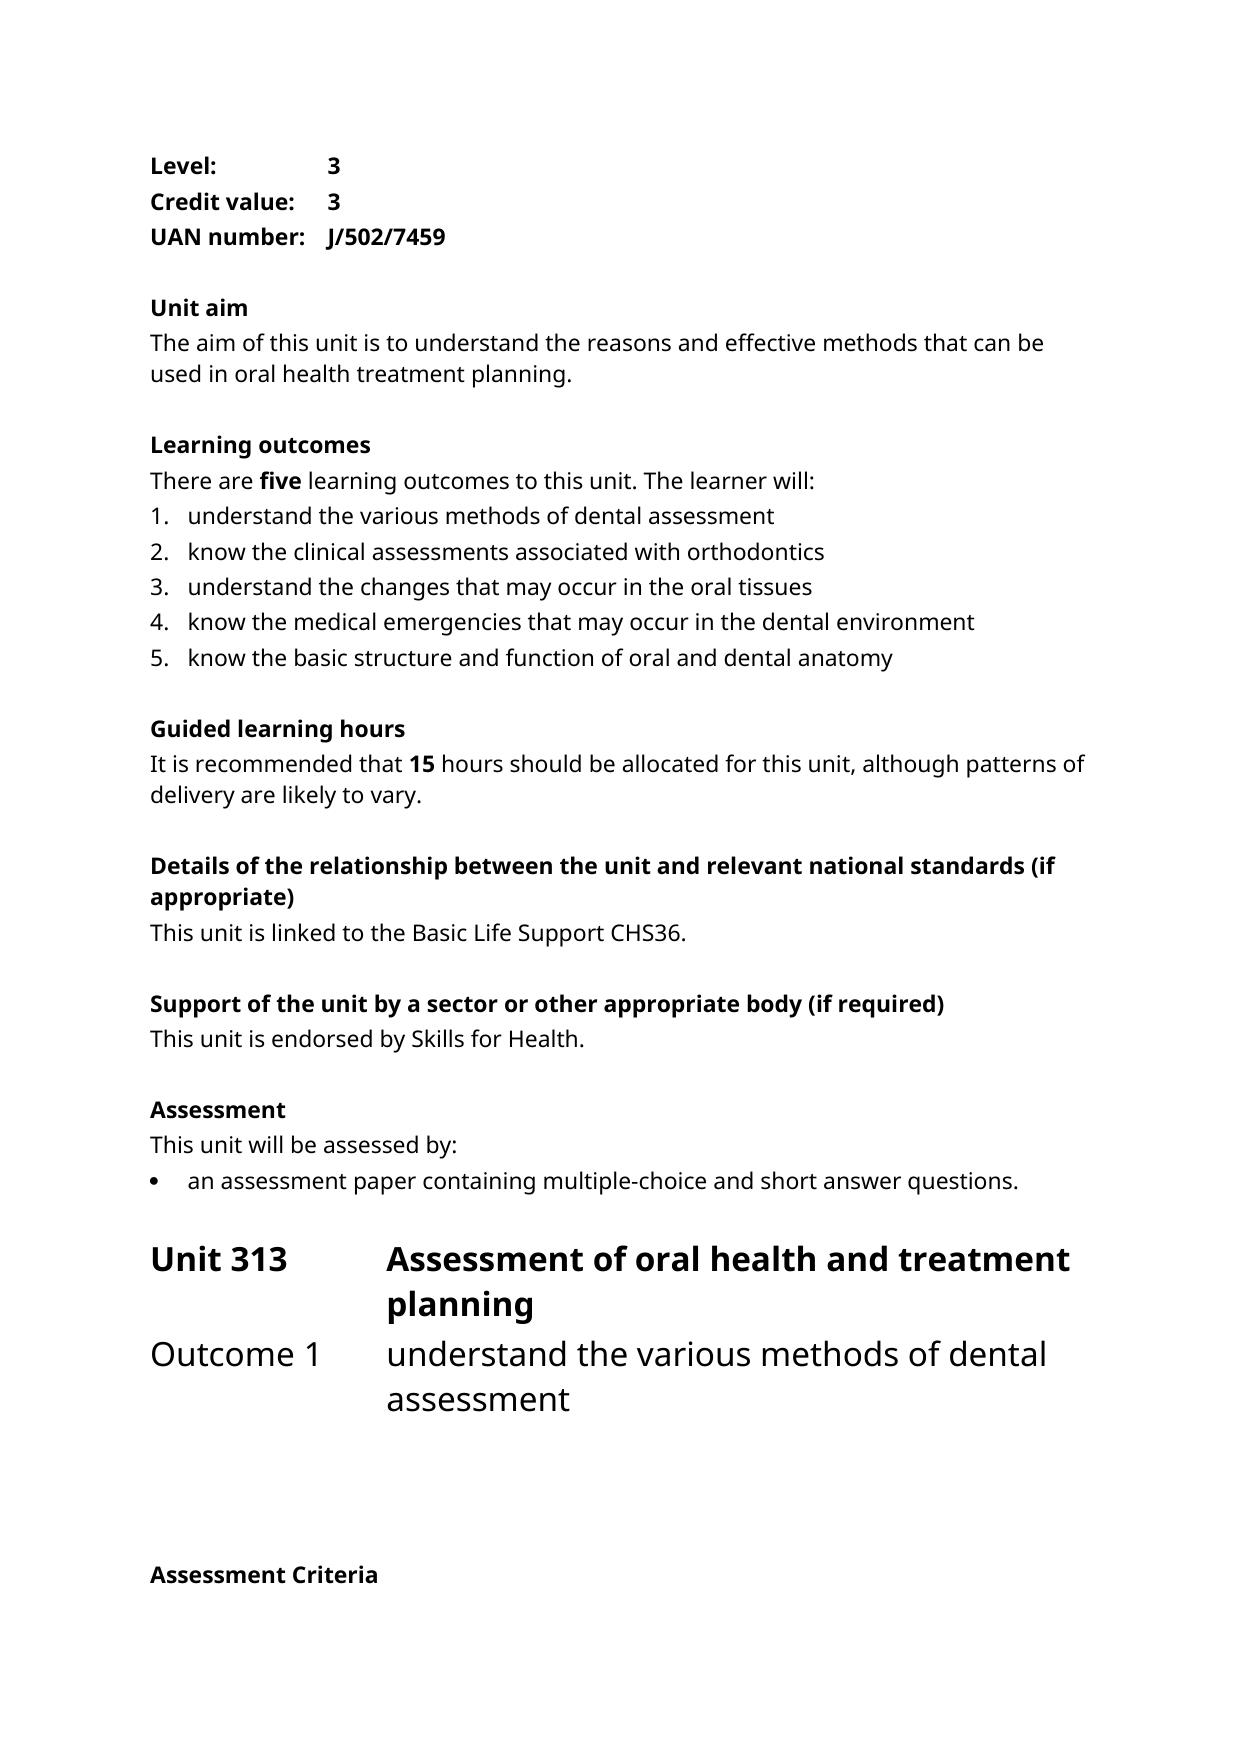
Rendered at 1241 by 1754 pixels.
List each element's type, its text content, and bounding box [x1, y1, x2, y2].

text It is recommended that 15 hours should be allocated for this unit, although patterns of delivery are likely to vary. [150, 748, 1090, 810]
text Learning outcomes [150, 429, 1090, 460]
list understand the changes that may occur in the oral tissues [150, 571, 1090, 602]
list know the basic structure and function of oral and dental anatomy [150, 642, 1090, 673]
list know the clinical assessments associated with orthodontics [150, 535, 1090, 567]
text Support of the unit by a sector or other appropriate body (if required) [150, 987, 1090, 1019]
list understand the various methods of dental assessment [150, 500, 1090, 531]
text Assessment Criteria [150, 1559, 1090, 1590]
text Details of the relationship between the unit and relevant national standards (if appropriate) [150, 850, 1090, 912]
text This unit will be assessed by: [150, 1129, 1090, 1160]
text This unit is endorsed by Skills for Health. [150, 1023, 1090, 1054]
text Unit aim [150, 292, 1090, 323]
text Assessment [150, 1094, 1090, 1125]
text This unit is linked to the Basic Life Support CHS36. [150, 917, 1090, 948]
text Level: 3 [150, 150, 1090, 181]
text There are five learning outcomes to this unit. The learner will: [150, 464, 1090, 496]
text Credit value: 3 [150, 185, 1090, 217]
text Guided learning hours [150, 712, 1090, 744]
text The aim of this unit is to understand the reasons and effective methods that can be used in oral health treatment planning. [150, 327, 1090, 389]
text UAN number: J/502/7459 [150, 221, 1090, 252]
list an assessment paper containing multiple-choice and short answer questions. [150, 1164, 1090, 1196]
list know the medical emergencies that may occur in the dental environment [150, 606, 1090, 637]
